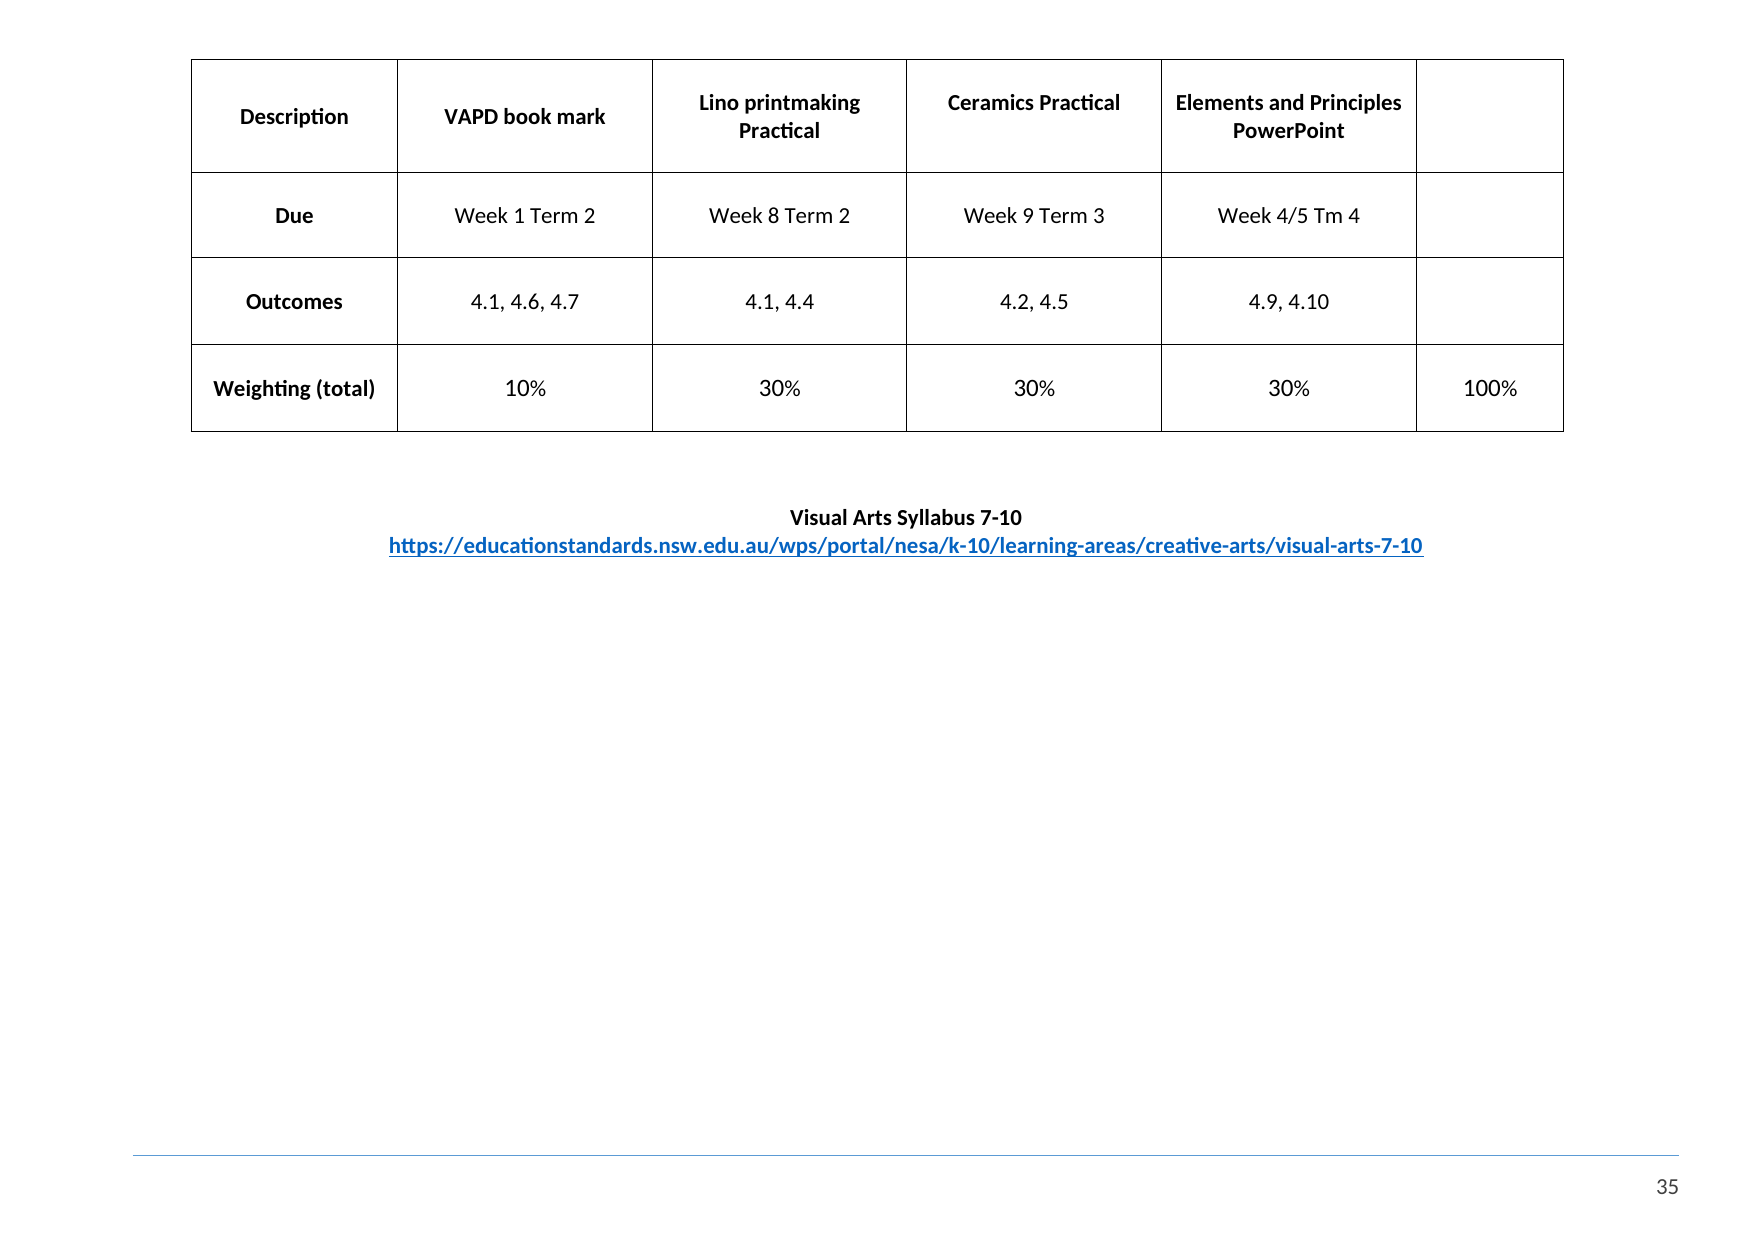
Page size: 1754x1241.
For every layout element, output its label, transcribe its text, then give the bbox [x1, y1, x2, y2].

table_cell 4.9, 4.10 [1162, 258, 1416, 343]
table_cell Due [192, 173, 397, 257]
table_cell 4.1, 4.4 [653, 258, 906, 343]
table_cell 10% [398, 345, 652, 431]
table_cell 30% [653, 345, 906, 431]
table_cell 30% [1162, 345, 1416, 431]
table_cell Description [192, 60, 397, 172]
table_cell 30% [907, 345, 1161, 431]
table_cell Week 8 Term 2 [653, 173, 906, 257]
table_cell [1417, 258, 1563, 343]
table_cell Week 9 Term 3 [907, 173, 1161, 257]
text https://educationstandards.nsw.edu.au/wps/portal/nesa/k-10/learning-areas/creative-arts/visual-arts-7-10 [133, 531, 1679, 559]
table_cell Lino printmaking Practical [653, 60, 906, 172]
table_cell VAPD book mark [398, 60, 652, 172]
table_cell Outcomes [192, 258, 397, 343]
table_cell Ceramics Practical [907, 60, 1161, 172]
table_cell Elements and Principles PowerPoint [1162, 60, 1416, 172]
table_cell Week 4/5 Tm 4 [1162, 173, 1416, 257]
table_cell [1417, 60, 1563, 172]
table_cell 4.2, 4.5 [907, 258, 1161, 343]
table_cell 4.1, 4.6, 4.7 [398, 258, 652, 343]
text Visual Arts Syllabus 7-10 [133, 503, 1679, 531]
table_cell [1417, 173, 1563, 257]
table_cell Week 1 Term 2 [398, 173, 652, 257]
table_cell 100% [1417, 345, 1563, 431]
table_cell Weighting (total) [192, 345, 397, 431]
